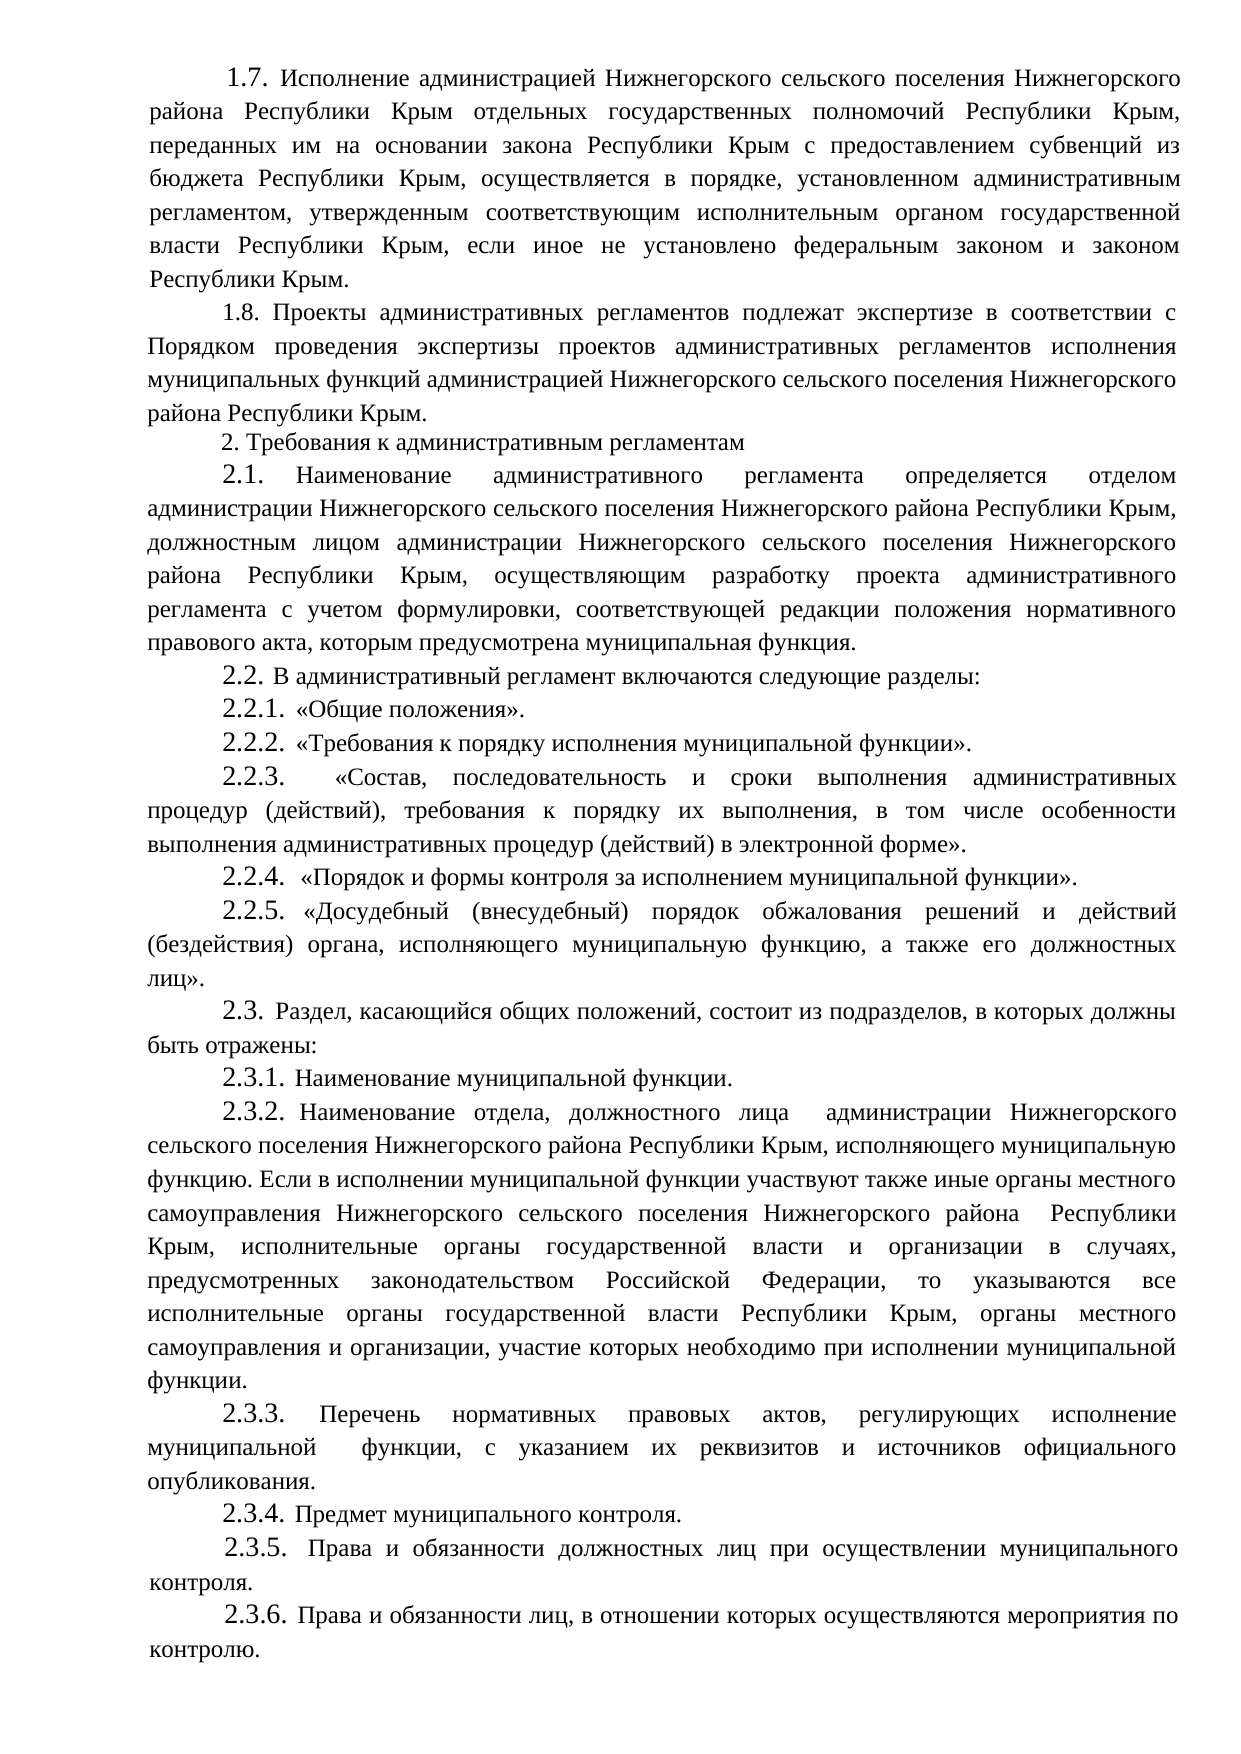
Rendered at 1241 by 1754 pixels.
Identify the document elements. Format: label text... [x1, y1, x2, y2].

list «Общие положения». [147, 691, 1181, 724]
list Наименование административного регламента определяется отделом администрации Нижнегорского сельского поселения Нижнегорского района Республики Крым, должностным лицом администрации Нижнегорского сельского поселения Нижнегорского района Республики Крым, осуществляющим разработку проекта административного регламента с учетом формулировки, соответствующей редакции положения нормативного правового акта, которым предусмотрена муниципальная функция. [147, 456, 1177, 657]
list Предмет муниципального контроля. [147, 1496, 1181, 1529]
list Раздел, касающийся общих положений, состоит из подразделов, в которых должны быть отражены: [147, 993, 1177, 1060]
text 2. Требования к административным регламентам [147, 428, 1181, 456]
list Перечень нормативных правовых актов, регулирующих исполнение муниципальной функции, с указанием их реквизитов и источников официального опубликования. [147, 1395, 1177, 1496]
list «Требования к порядку исполнения муниципальной функции». [147, 724, 1181, 758]
list Права и обязанности должностных лиц при осуществлении муниципального контроля. [149, 1529, 1179, 1597]
list «Порядок и формы контроля за исполнением муниципальной функции». [147, 859, 1177, 892]
list Наименование отдела, должностного лица администрации Нижнегорского сельского поселения Нижнегорского района Республики Крым, исполняющего муниципальную функцию. Если в исполнении муниципальной функции участвуют также иные органы местного самоуправления Нижнегорского сельского поселения Нижнегорского района Республики Крым, исполнительные органы государственной власти и организации в случаях, предусмотренных законодательством Российской Федерации, то указываются все исполнительные органы государственной власти Республики Крым, органы местного самоуправления и организации, участие которых необходимо при исполнении муниципальной функции. [147, 1093, 1177, 1395]
list «Состав, последовательность и сроки выполнения административных процедур (действий), требования к порядку их выполнения, в том числе особенности выполнения административных процедур (действий) в электронной форме». [147, 758, 1177, 859]
list В административный регламент включаются следующие разделы: [147, 657, 1181, 691]
list «Досудебный (внесудебный) порядок обжалования решений и действий (бездействия) органа, исполняющего муниципальную функцию, а также его должностных лиц». [147, 892, 1177, 993]
list Исполнение администрацией Нижнегорского сельского поселения Нижнегорского района Республики Крым отдельных государственных полномочий Республики Крым, переданных им на основании закона Республики Крым с предоставлением субвенций из бюджета Республики Крым, осуществляется в порядке, установленном административным регламентом, утвержденным соответствующим исполнительным органом государственной власти Республики Крым, если иное не установлено федеральным законом и законом Республики Крым. [149, 59, 1181, 294]
list Права и обязанности лиц, в отношении которых осуществляются мероприятия по контролю. [149, 1597, 1179, 1664]
text 1.8. Проекты административных регламентов подлежат экспертизе в соответствии с Порядком проведения экспертизы проектов административных регламентов исполнения муниципальных функций администрацией Нижнегорского сельского поселения Нижнегорского района Республики Крым. [147, 294, 1177, 428]
list Наименование муниципальной функции. [147, 1060, 1181, 1093]
